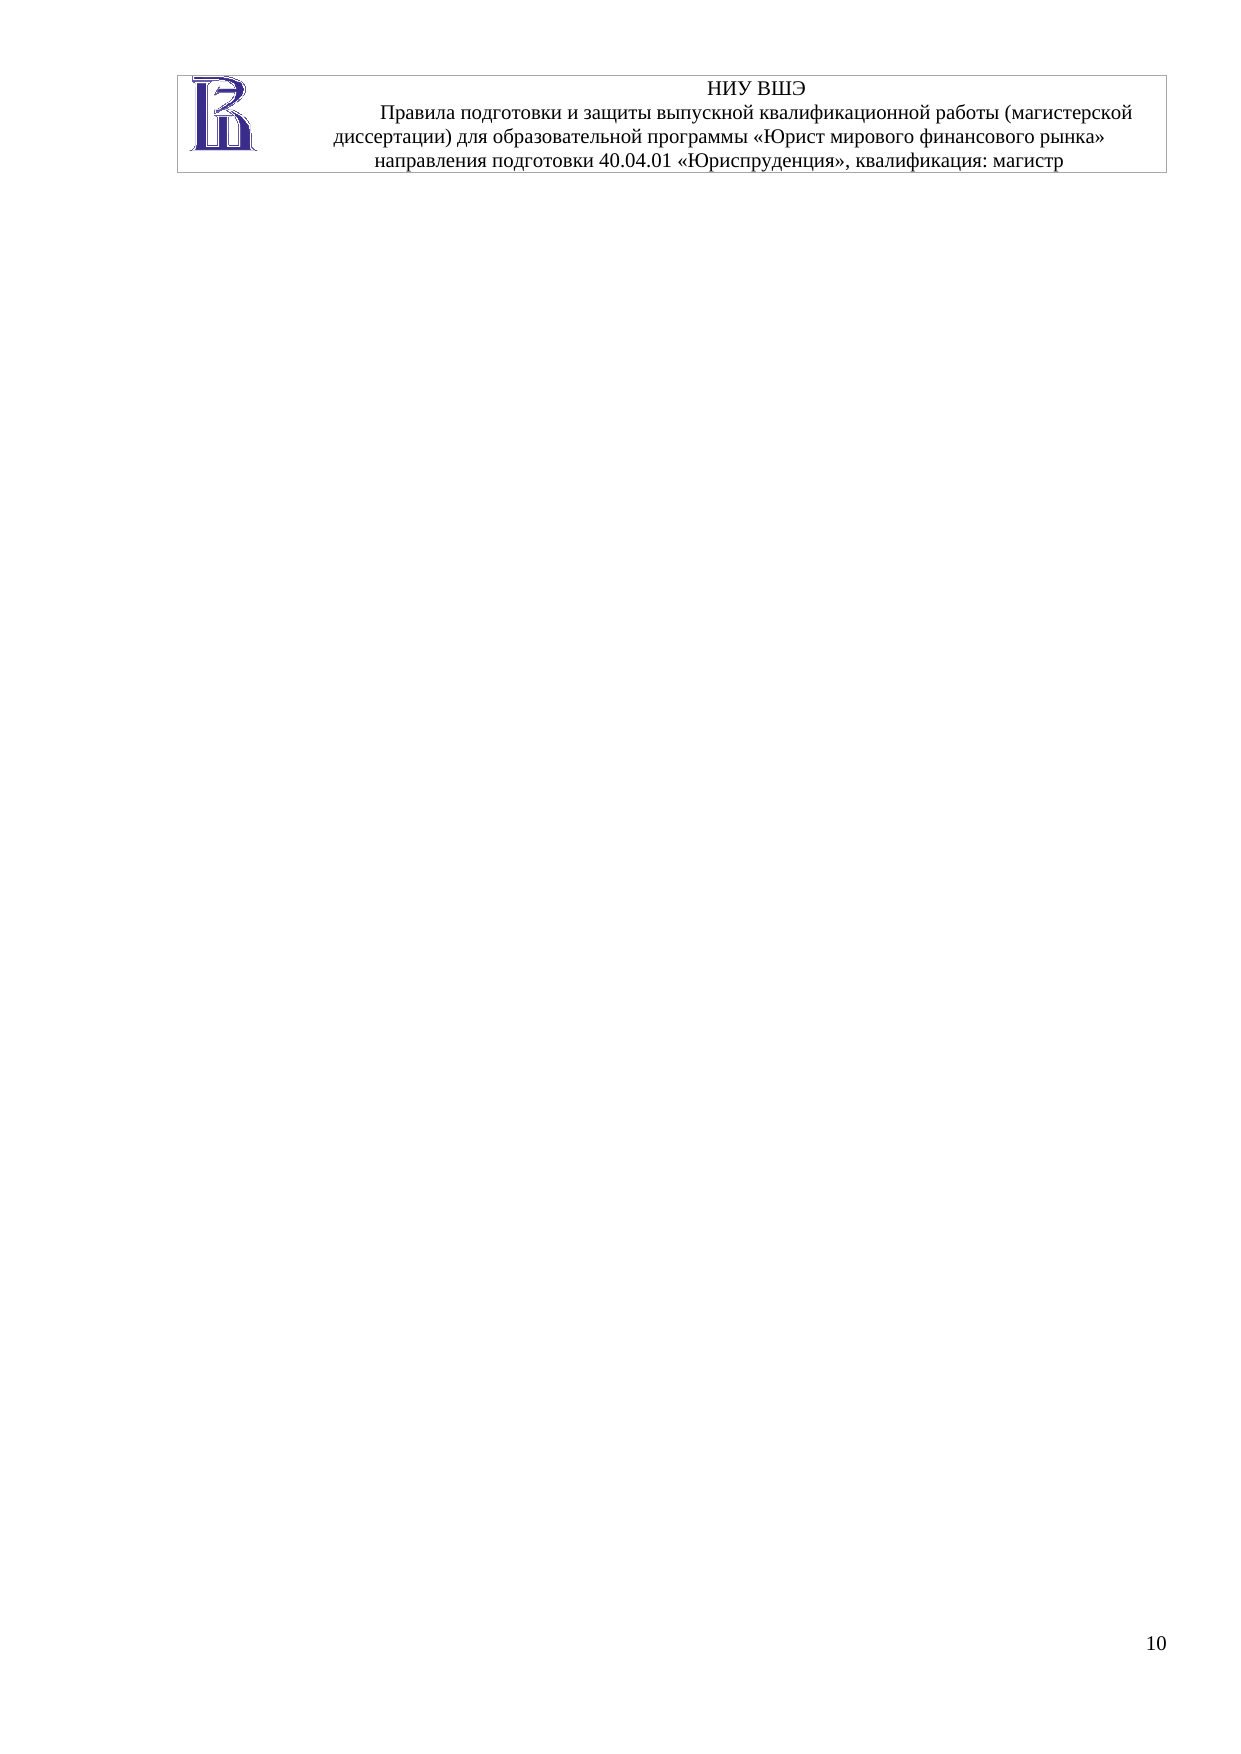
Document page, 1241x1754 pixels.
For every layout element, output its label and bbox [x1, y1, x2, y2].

picture [188, 76, 258, 151]
